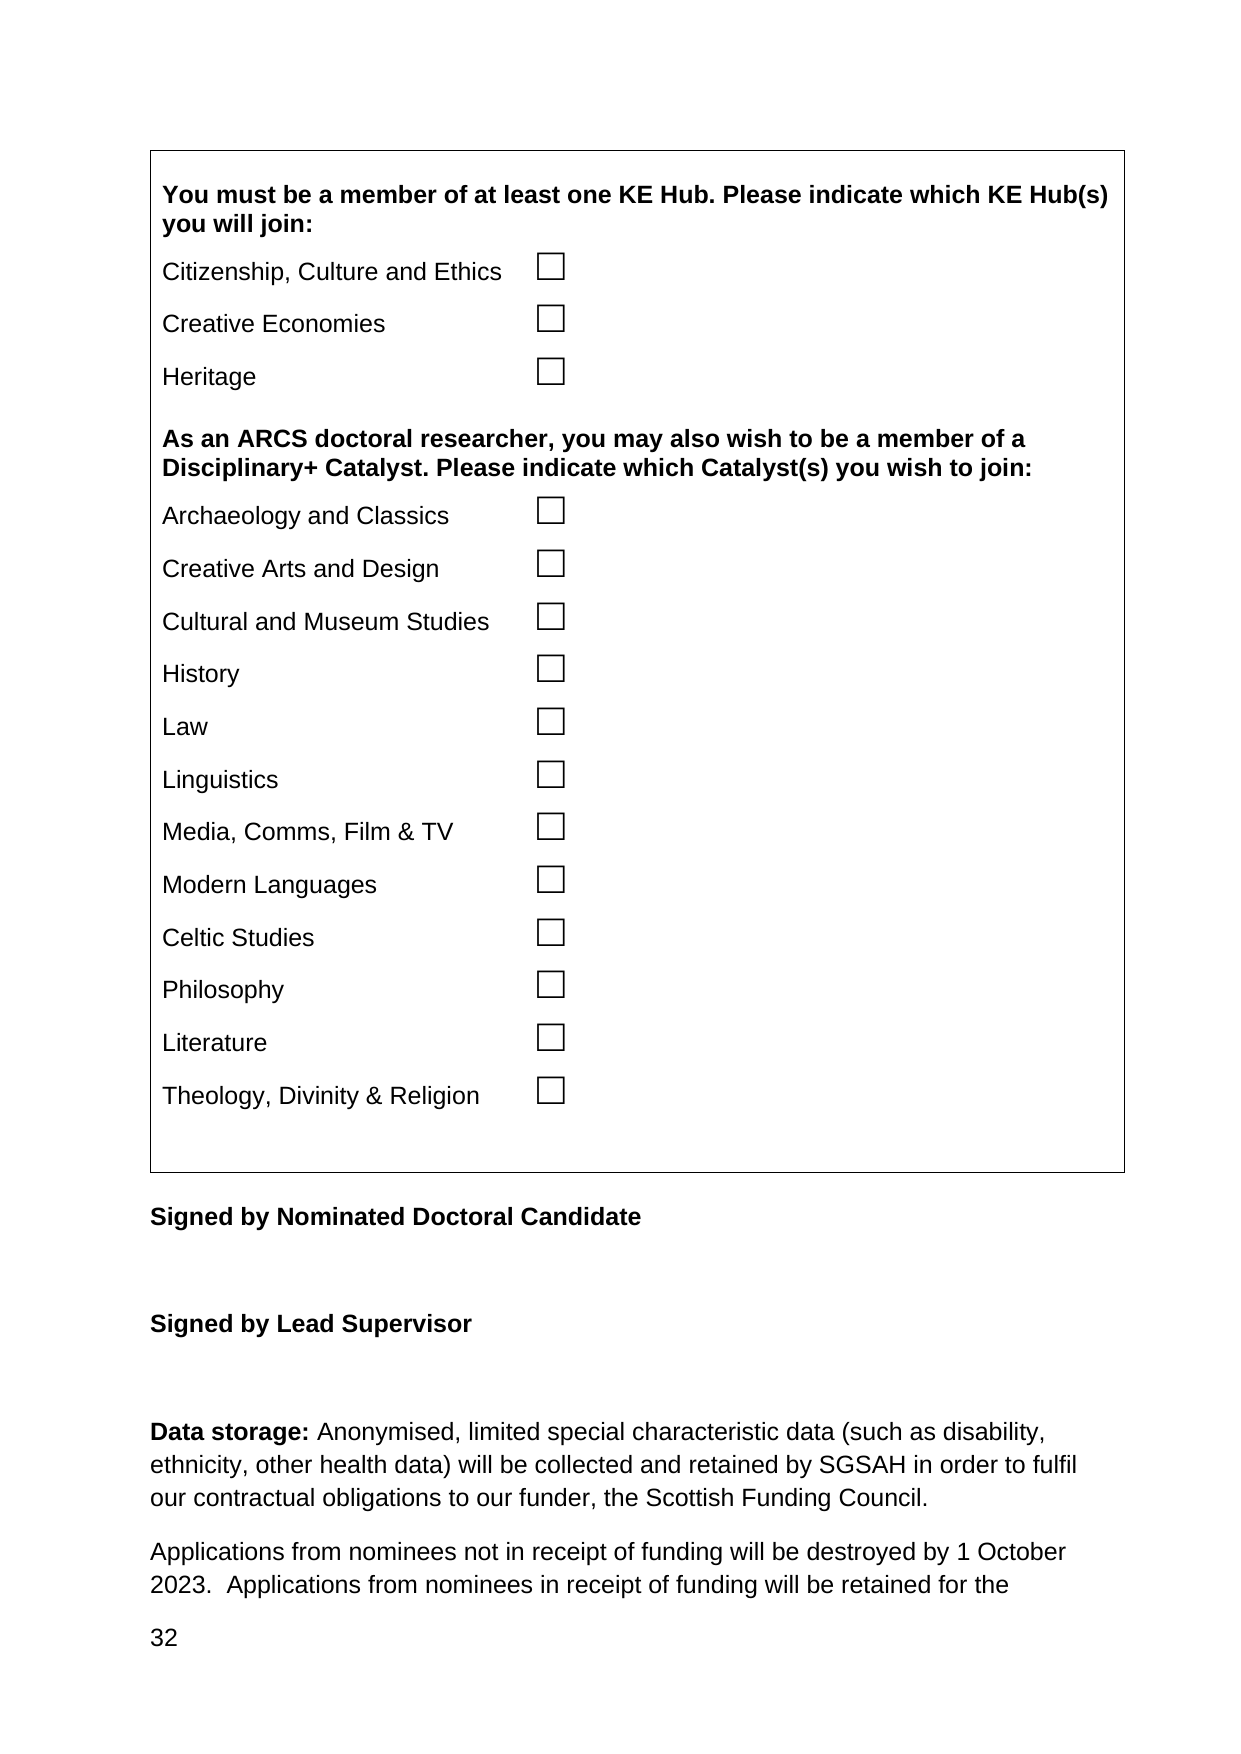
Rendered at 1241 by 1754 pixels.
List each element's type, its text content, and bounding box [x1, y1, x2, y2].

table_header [151, 151, 1124, 1172]
text Signed by Nominated Doctoral Candidate [150, 1201, 1090, 1230]
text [150, 1537, 1090, 1598]
text Signed by Lead Supervisor [150, 1309, 1090, 1338]
text Data storage: Anonymised, limited special characteristic data (such as disability, ethnicity, other health data) will be collected and retained by SGSAH in order to fulfil our contractual obligations to our funder, the Scottish Funding Council. [150, 1417, 1090, 1512]
